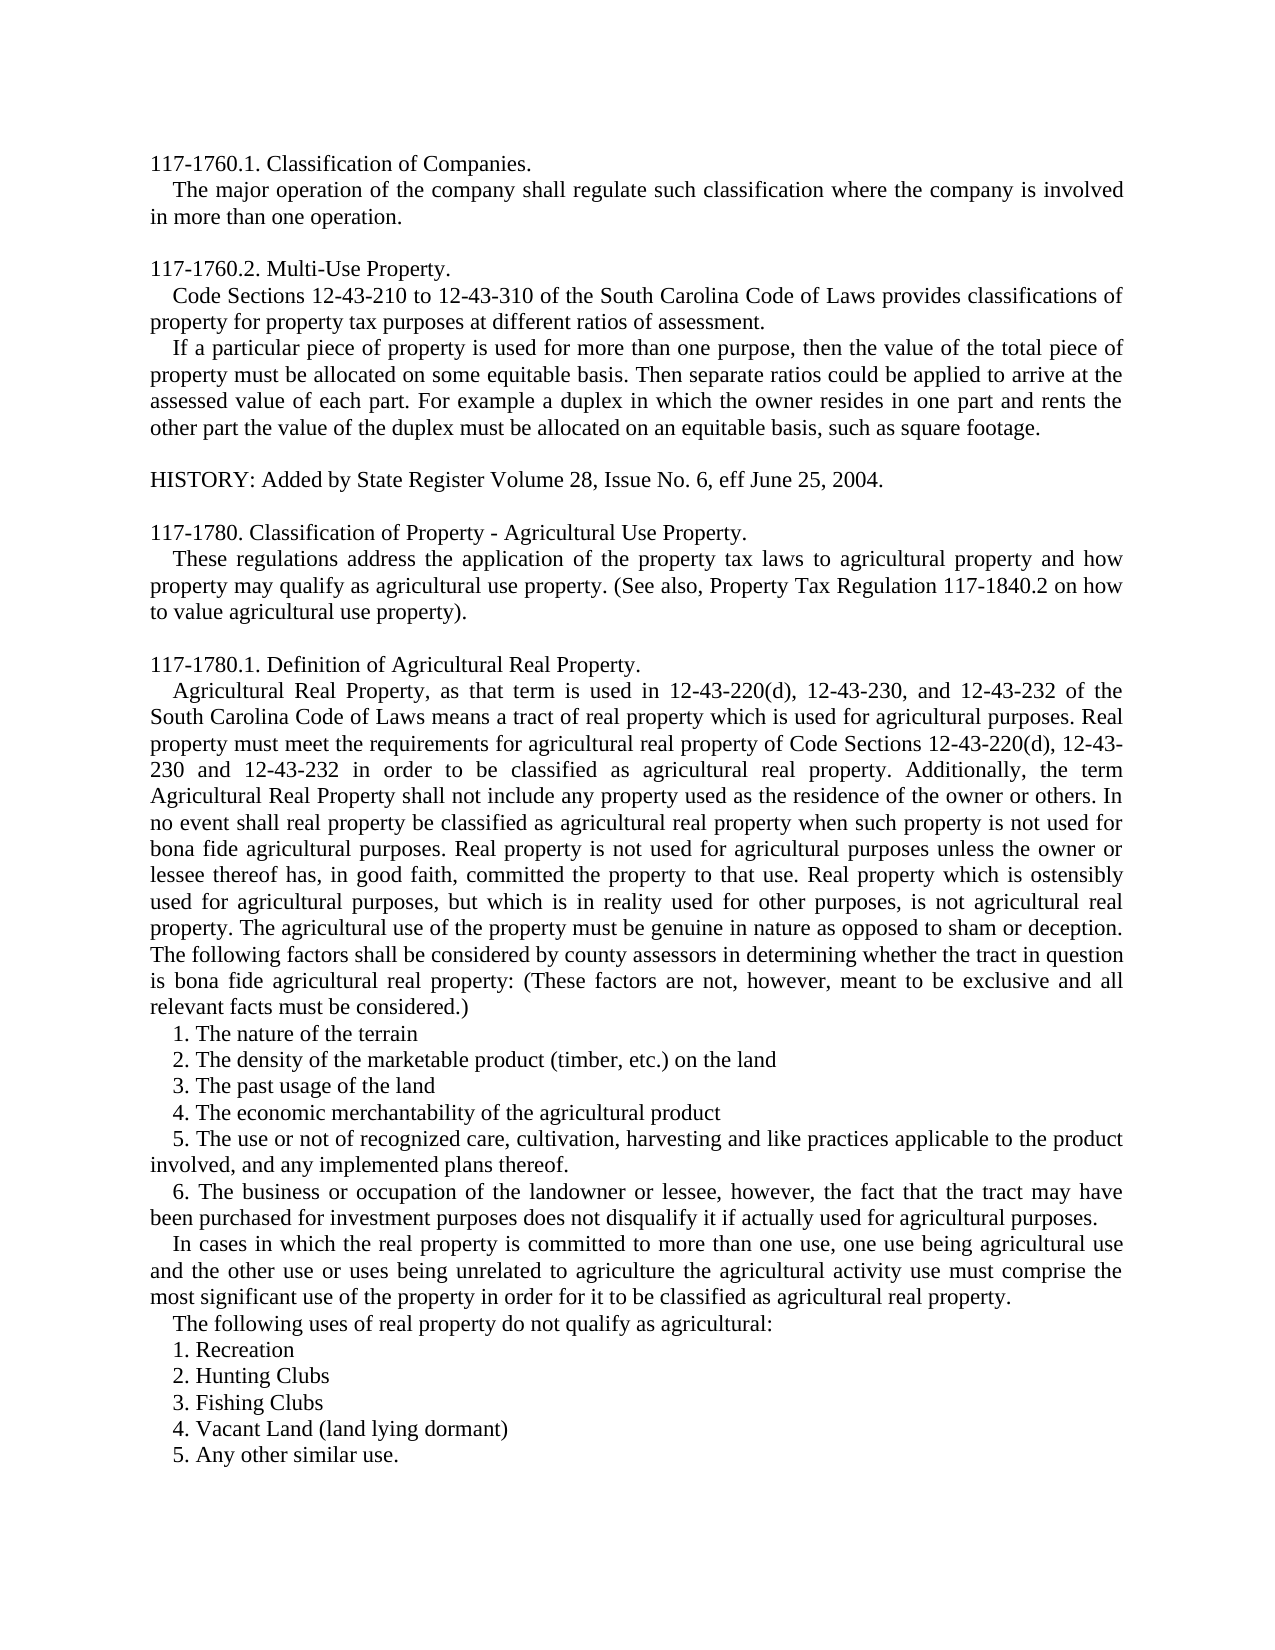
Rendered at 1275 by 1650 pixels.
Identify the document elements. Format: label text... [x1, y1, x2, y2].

text 1. The nature of the terrain [150, 1020, 1125, 1046]
text 5. The use or not of recognized care, cultivation, harvesting and like practices applicable to the product involved, and any implemented plans thereof. [150, 1125, 1125, 1178]
text 1. Recreation [150, 1336, 1125, 1362]
text These regulations address the application of the property tax laws to agricultural property and how property may qualify as agricultural use property. (See also, Property Tax Regulation 117-1840.2 on how to value agricultural use property). [150, 545, 1125, 624]
text 2. Hunting Clubs [150, 1362, 1125, 1389]
text HISTORY: Added by State Register Volume 28, Issue No. 6, eff June 25, 2004. [150, 466, 1125, 493]
text Code Sections 12-43-210 to 12-43-310 of the South Carolina Code of Laws provides classifications of property for property tax purposes at different ratios of assessment. [150, 282, 1125, 334]
text The major operation of the company shall regulate such classification where the company is involved in more than one operation. [150, 176, 1125, 229]
text 6. The business or occupation of the landowner or lessee, however, the fact that the tract may have been purchased for investment purposes does not disqualify it if actually used for agricultural purposes. [150, 1178, 1125, 1231]
text 4. The economic merchantability of the agricultural product [150, 1099, 1125, 1125]
text In cases in which the real property is committed to more than one use, one use being agricultural use and the other use or uses being unrelated to agriculture the agricultural activity use must comprise the most significant use of the property in order for it to be classified as agricultural real property. [150, 1231, 1125, 1309]
text 117-1780. Classification of Property - Agricultural Use Property. [150, 519, 1125, 545]
text 5. Any other similar use. [150, 1441, 1125, 1468]
text 117-1760.1. Classification of Companies. [150, 150, 1125, 176]
text 3. The past usage of the land [150, 1072, 1125, 1099]
text 4. Vacant Land (land lying dormant) [150, 1415, 1125, 1441]
text 2. The density of the marketable product (timber, etc.) on the land [150, 1046, 1125, 1072]
text 117-1760.2. Multi-Use Property. [150, 255, 1125, 282]
text Agricultural Real Property, as that term is used in 12-43-220(d), 12-43-230, and 12-43-232 of the South Carolina Code of Laws means a tract of real property which is used for agricultural purposes. Real property must meet the requirements for agricultural real property of Code Sections 12-43-220(d), 12-43-230 and 12-43-232 in order to be classified as agricultural real property. Additionally, the term Agricultural Real Property shall not include any property used as the residence of the owner or others. In no event shall real property be classified as agricultural real property when such property is not used for bona fide agricultural purposes. Real property is not used for agricultural purposes unless the owner or lessee thereof has, in good faith, committed the property to that use. Real property which is ostensibly used for agricultural purposes, but which is in reality used for other purposes, is not agricultural real property. The agricultural use of the property must be genuine in nature as opposed to sham or deception. The following factors shall be considered by county assessors in determining whether the tract in question is bona fide agricultural real property: (These factors are not, however, meant to be exclusive and all relevant facts must be considered.) [150, 677, 1125, 1020]
text 3. Fishing Clubs [150, 1389, 1125, 1415]
text 117-1780.1. Definition of Agricultural Real Property. [150, 651, 1125, 677]
text The following uses of real property do not qualify as agricultural: [150, 1309, 1125, 1336]
text If a particular piece of property is used for more than one purpose, then the value of the total piece of property must be allocated on some equitable basis. Then separate ratios could be applied to arrive at the assessed value of each part. For example a duplex in which the owner resides in one part and rents the other part the value of the duplex must be allocated on an equitable basis, such as square footage. [150, 334, 1125, 440]
